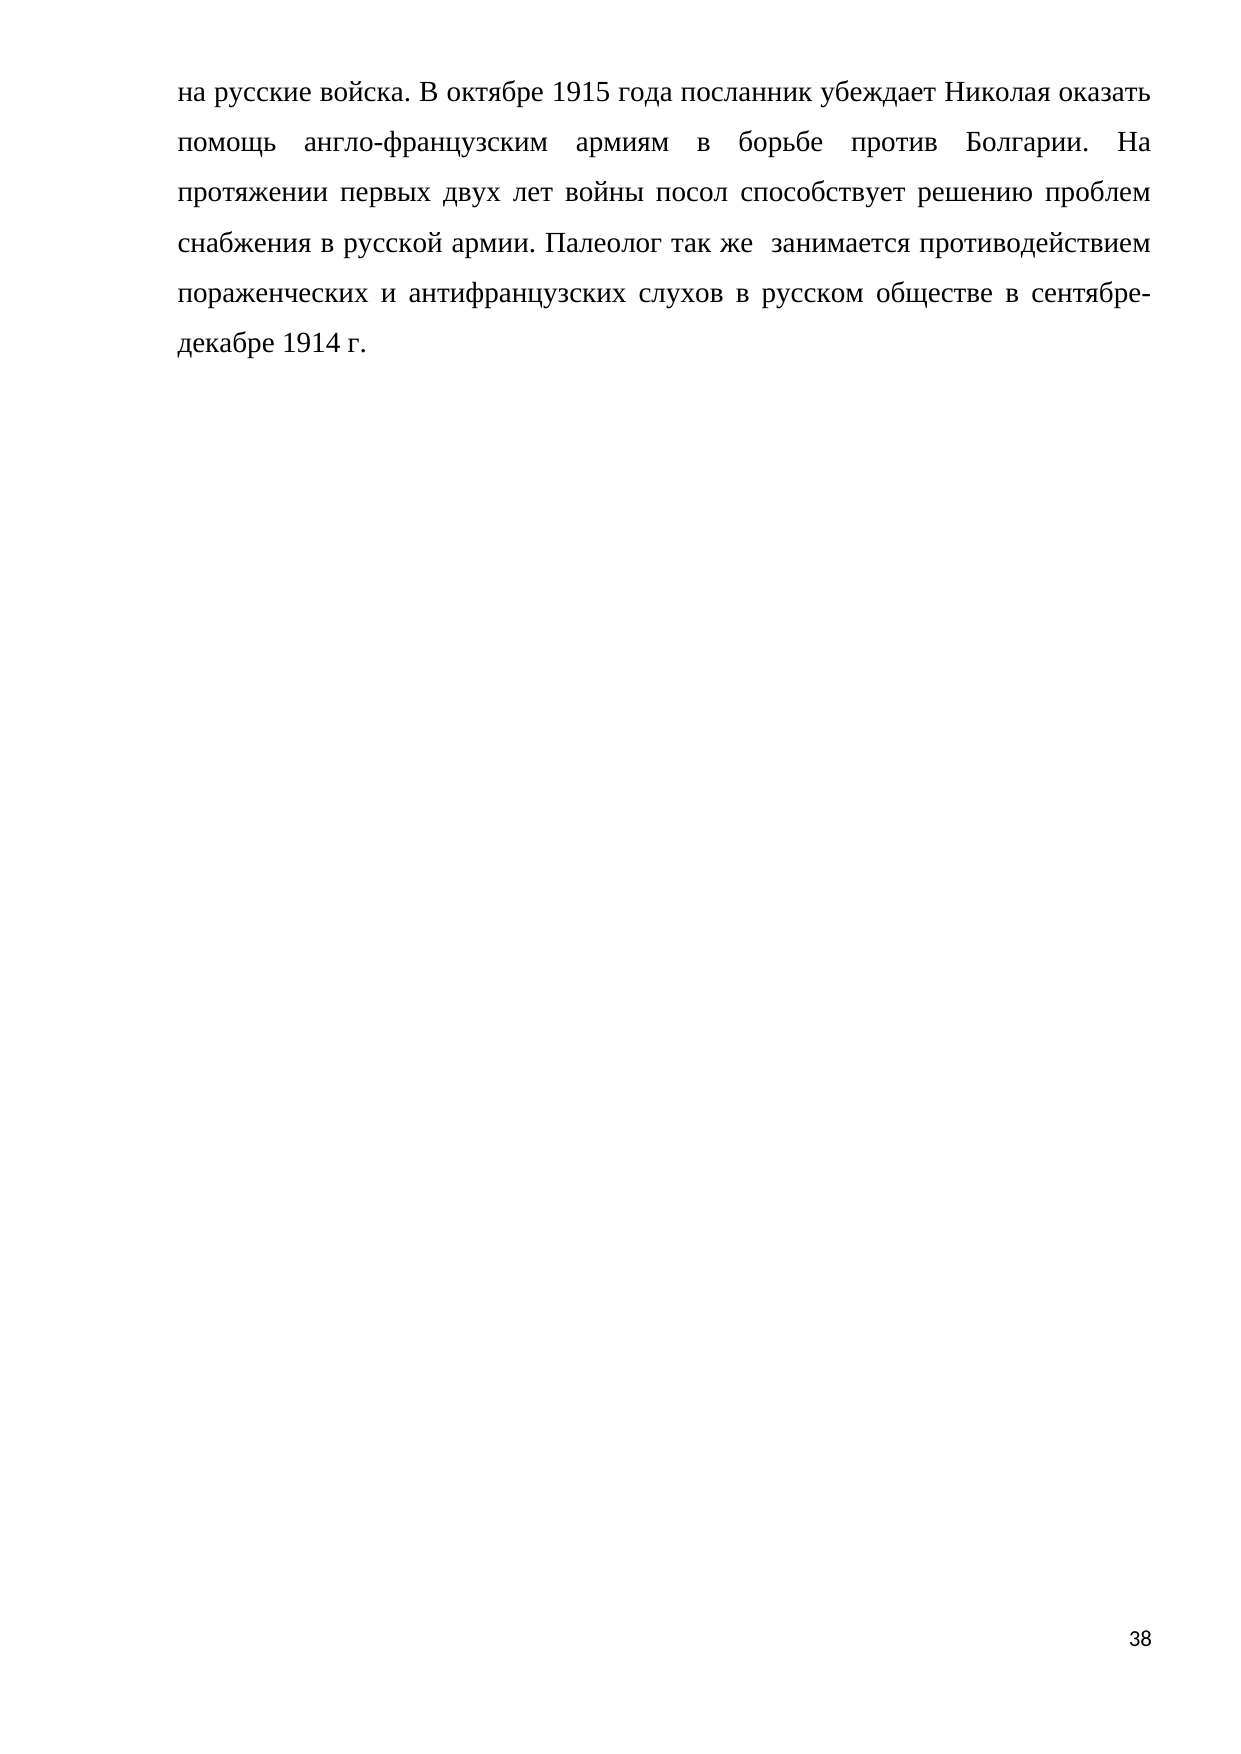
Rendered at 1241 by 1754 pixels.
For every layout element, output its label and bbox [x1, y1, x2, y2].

text [177, 74, 1152, 359]
